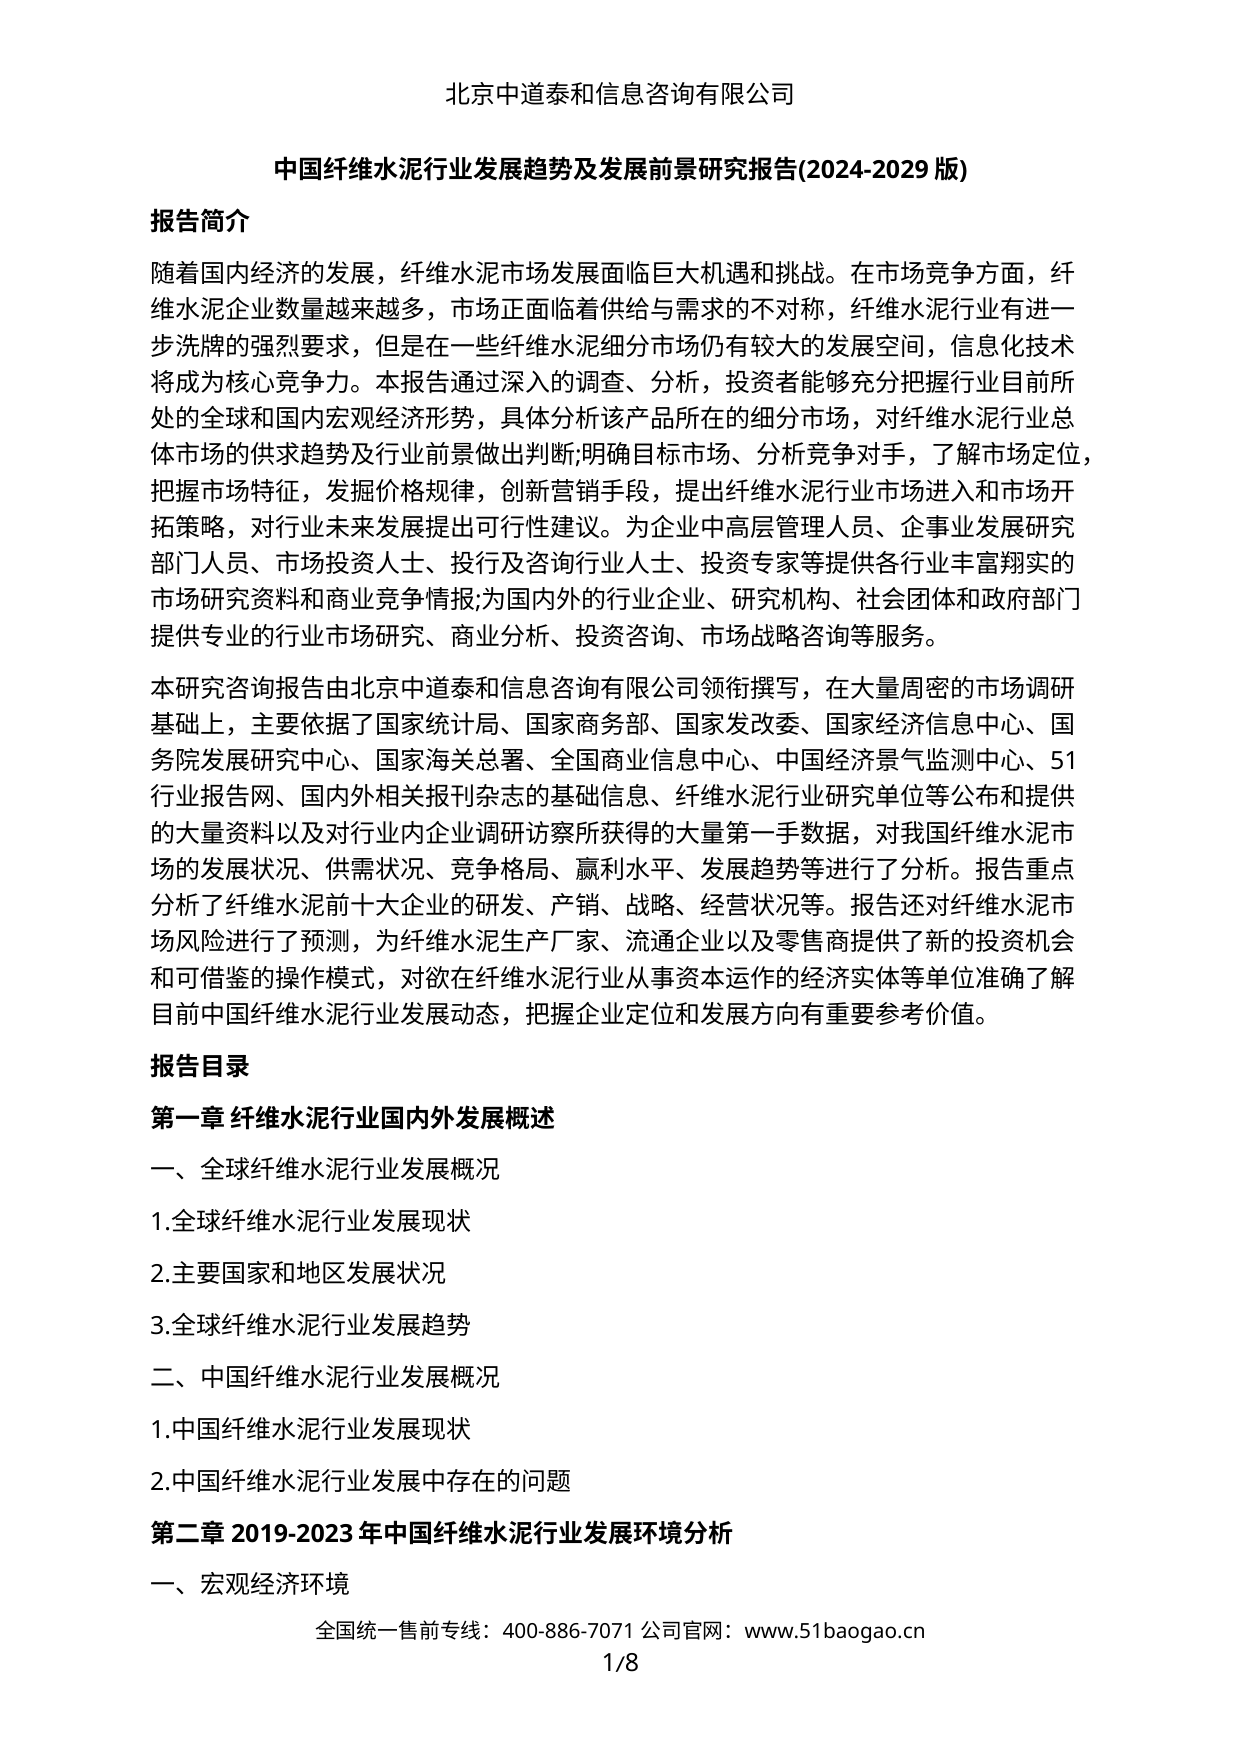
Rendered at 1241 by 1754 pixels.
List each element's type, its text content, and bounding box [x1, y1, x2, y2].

text 随着国内经济的发展，纤维水泥市场发展面临巨大机遇和挑战。在市场竞争方面，纤维水泥企业数量越来越多，市场正面临着供给与需求的不对称，纤维水泥行业有进一步洗牌的强烈要求，但是在一些纤维水泥细分市场仍有较大的发展空间，信息化技术将成为核心竞争力。本报告通过深入的调查、分析，投资者能够充分把握行业目前所处的全球和国内宏观经济形势，具体分析该产品所在的细分市场，对纤维水泥行业总体市场的供求趋势及行业前景做出判断;明确目标市场、分析竞争对手，了解市场定位，把握市场特征，发掘价格规律，创新营销手段，提出纤维水泥行业市场进入和市场开拓策略，对行业未来发展提出可行性建议。为企业中高层管理人员、企事业发展研究部门人员、市场投资人士、投行及咨询行业人士、投资专家等提供各行业丰富翔实的市场研究资料和商业竞争情报;为国内外的行业企业、研究机构、社会团体和政府部门提供专业的行业市场研究、商业分析、投资咨询、市场战略咨询等服务。 [150, 254, 1090, 652]
text 第二章 2019-2023年中国纤维水泥行业发展环境分析 [150, 1513, 1090, 1549]
text 报告目录 [150, 1046, 1090, 1082]
text 2.主要国家和地区发展状况 [150, 1254, 1090, 1290]
text 一、全球纤维水泥行业发展概况 [150, 1150, 1090, 1186]
text 第一章 纤维水泥行业国内外发展概述 [150, 1098, 1090, 1134]
text 3.全球纤维水泥行业发展趋势 [150, 1306, 1090, 1342]
text 中国纤维水泥行业发展趋势及发展前景研究报告(2024-2029版) [150, 150, 1090, 186]
text 1.全球纤维水泥行业发展现状 [150, 1202, 1090, 1238]
text 2.中国纤维水泥行业发展中存在的问题 [150, 1461, 1090, 1497]
text 报告简介 [150, 202, 1090, 238]
text 本研究咨询报告由北京中道泰和信息咨询有限公司领衔撰写，在大量周密的市场调研基础上，主要依据了国家统计局、国家商务部、国家发改委、国家经济信息中心、国务院发展研究中心、国家海关总署、全国商业信息中心、中国经济景气监测中心、51行业报告网、国内外相关报刊杂志的基础信息、纤维水泥行业研究单位等公布和提供的大量资料以及对行业内企业调研访察所获得的大量第一手数据，对我国纤维水泥市场的发展状况、供需状况、竞争格局、赢利水平、发展趋势等进行了分析。报告重点分析了纤维水泥前十大企业的研发、产销、战略、经营状况等。报告还对纤维水泥市场风险进行了预测，为纤维水泥生产厂家、流通企业以及零售商提供了新的投资机会和可借鉴的操作模式，对欲在纤维水泥行业从事资本运作的经济实体等单位准确了解目前中国纤维水泥行业发展动态，把握企业定位和发展方向有重要参考价值。 [150, 668, 1090, 1031]
text 一、宏观经济环境 [150, 1565, 1090, 1601]
text 二、中国纤维水泥行业发展概况 [150, 1357, 1090, 1394]
text 1.中国纤维水泥行业发展现状 [150, 1409, 1090, 1446]
